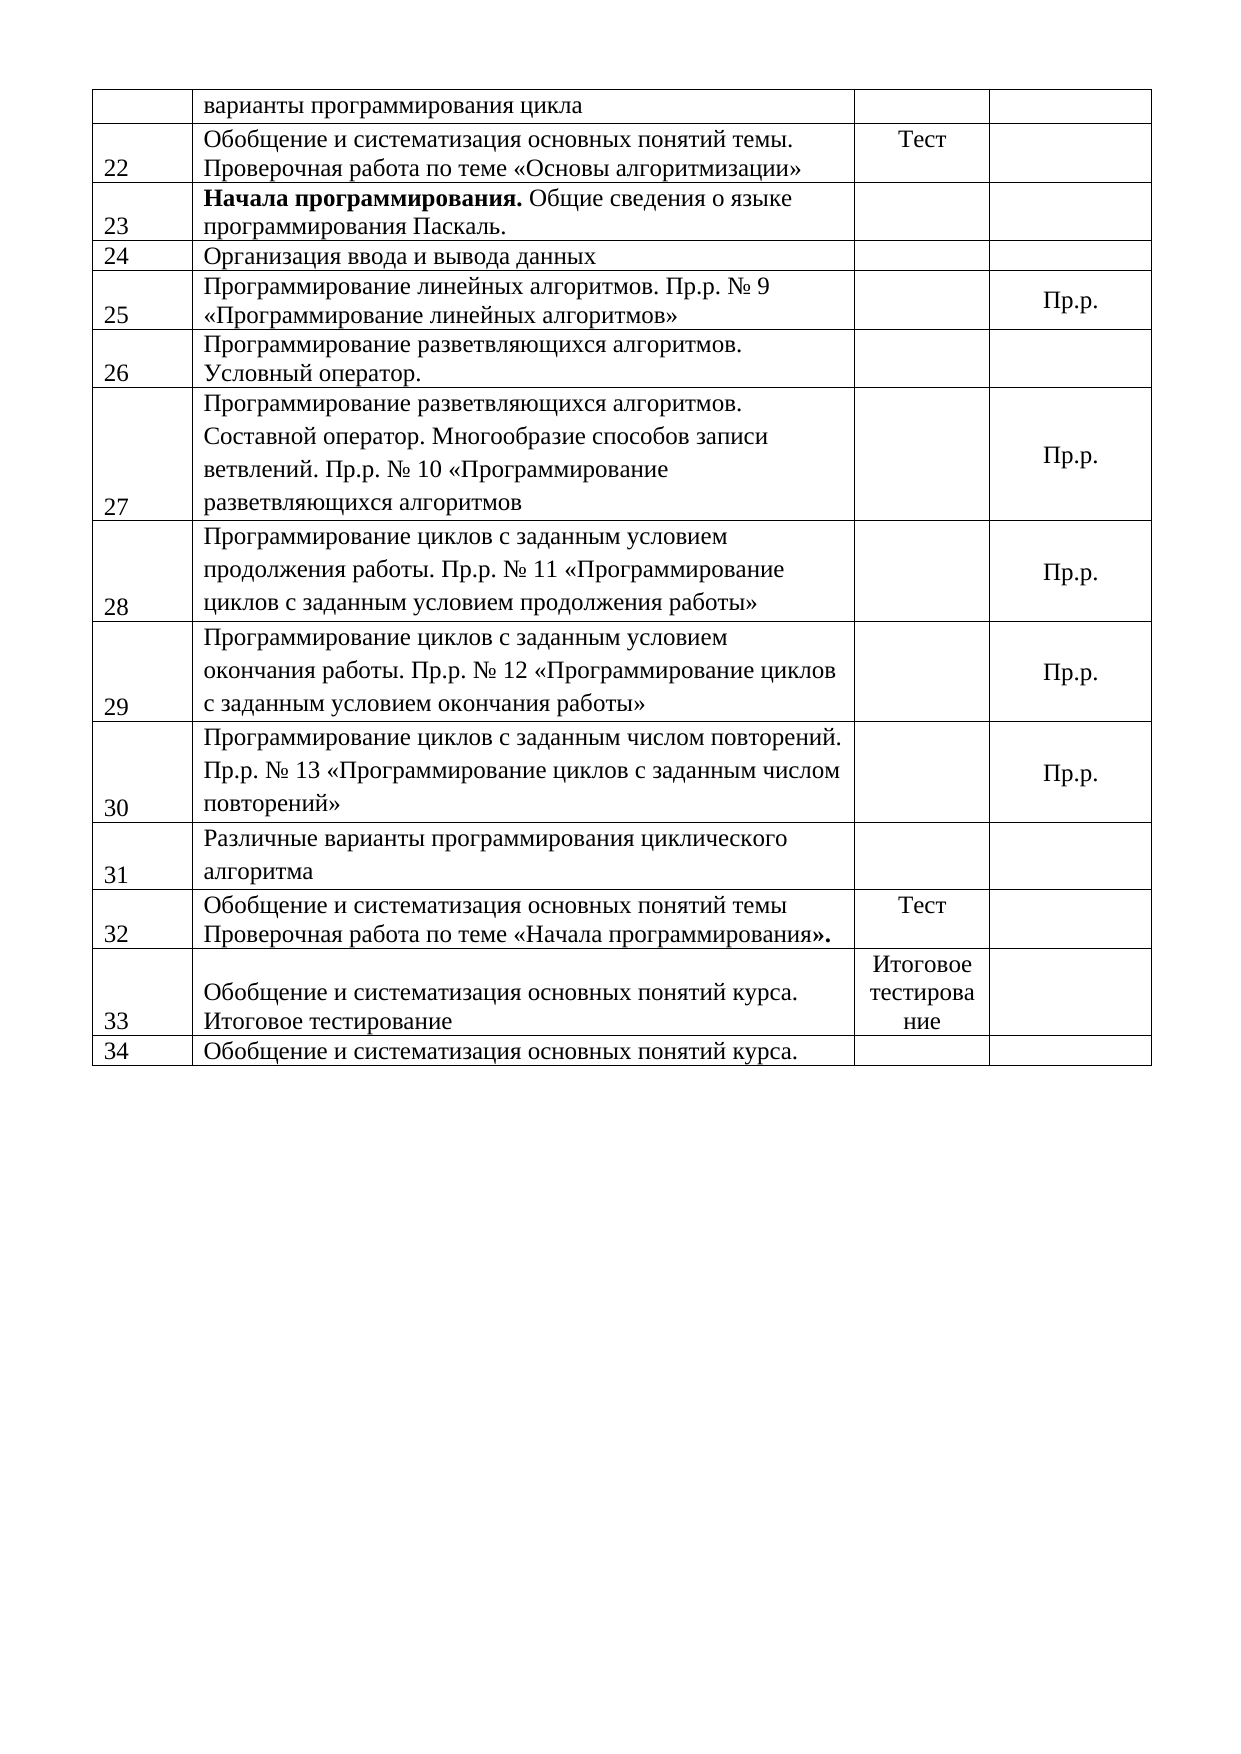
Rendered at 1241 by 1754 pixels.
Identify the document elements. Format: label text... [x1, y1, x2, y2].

table_cell 34 [93, 1036, 192, 1065]
table_cell 33 [93, 949, 192, 1035]
table_cell [855, 622, 989, 721]
table_cell [855, 722, 989, 822]
table_cell [855, 388, 989, 520]
table_cell 31 [93, 823, 192, 889]
table_cell 32 [93, 890, 192, 948]
table_cell [855, 241, 989, 270]
table_cell Организация ввода и вывода данных [193, 241, 854, 270]
table_cell [990, 890, 1151, 948]
table_cell [990, 330, 1151, 387]
table_cell [990, 183, 1151, 240]
table_cell 22 [93, 124, 192, 182]
table_cell Пр.р. [990, 388, 1151, 520]
table_cell Различные варианты программирования циклического алгоритма [193, 823, 854, 889]
table_cell [990, 124, 1151, 182]
table_cell Пр.р. [990, 722, 1151, 822]
table_cell 24 [93, 241, 192, 270]
table_cell [855, 183, 989, 240]
table_cell [855, 823, 989, 889]
table_cell 21 [93, 90, 192, 123]
table_cell 29 [93, 622, 192, 721]
table_cell 25 [93, 271, 192, 328]
table_cell Программирование разветвляющихся алгоритмов. Составной оператор. Многообразие способов записи ветвлений. Пр.р. № 10 «Программирование разветвляющихся алгоритмов [193, 388, 854, 520]
table_cell 23 [93, 183, 192, 240]
table_cell [990, 949, 1151, 1035]
table_cell Пр.р. [990, 271, 1151, 328]
table_cell 26 [93, 330, 192, 387]
table_cell Программирование циклов с заданным условием окончания работы. Пр.р. № 12 «Программирование циклов с заданным условием окончания работы» [193, 622, 854, 721]
table_cell 30 [93, 722, 192, 822]
table_cell Программирование циклов с заданным условием продолжения работы. Пр.р. № 11 «Программирование циклов с заданным условием продолжения работы» [193, 521, 854, 621]
table_cell [855, 90, 989, 123]
table_cell [990, 241, 1151, 270]
table_cell Пр.р. [990, 622, 1151, 721]
table_cell Пр.р. [990, 521, 1151, 621]
table_cell Обобщение и систематизация основных понятий курса. [193, 1036, 854, 1065]
table_cell Программирование циклов с заданным числом повторений. Пр.р. № 13 «Программирование циклов с заданным числом повторений» [193, 722, 854, 822]
table_cell Программирование разветвляющихся алгоритмов. Условный оператор. [193, 330, 854, 387]
table_cell Обобщение и систематизация основных понятий темы Проверочная работа по теме «Начала программирования». [193, 890, 854, 948]
table_cell Тест [855, 124, 989, 182]
table_cell [855, 521, 989, 621]
table_cell [990, 1036, 1151, 1065]
table_cell Обобщение и систематизация основных понятий курса. Итоговое тестирование [193, 949, 854, 1035]
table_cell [193, 90, 854, 123]
table_cell Тест [855, 890, 989, 948]
table_cell [855, 330, 989, 387]
table_cell [855, 1036, 989, 1065]
table_cell [855, 271, 989, 328]
table_cell Итоговое тестирование [855, 949, 989, 1035]
table_cell [990, 823, 1151, 889]
table_cell [990, 90, 1151, 123]
table_cell Начала программирования. Общие сведения о языке программирования Паскаль. [193, 183, 854, 240]
table_cell 28 [93, 521, 192, 621]
table_cell 27 [93, 388, 192, 520]
table_cell Программирование линейных алгоритмов. Пр.р. № 9 «Программирование линейных алгоритмов» [193, 271, 854, 328]
table_cell Обобщение и систематизация основных понятий темы. Проверочная работа по теме «Основы алгоритмизации» [193, 124, 854, 182]
